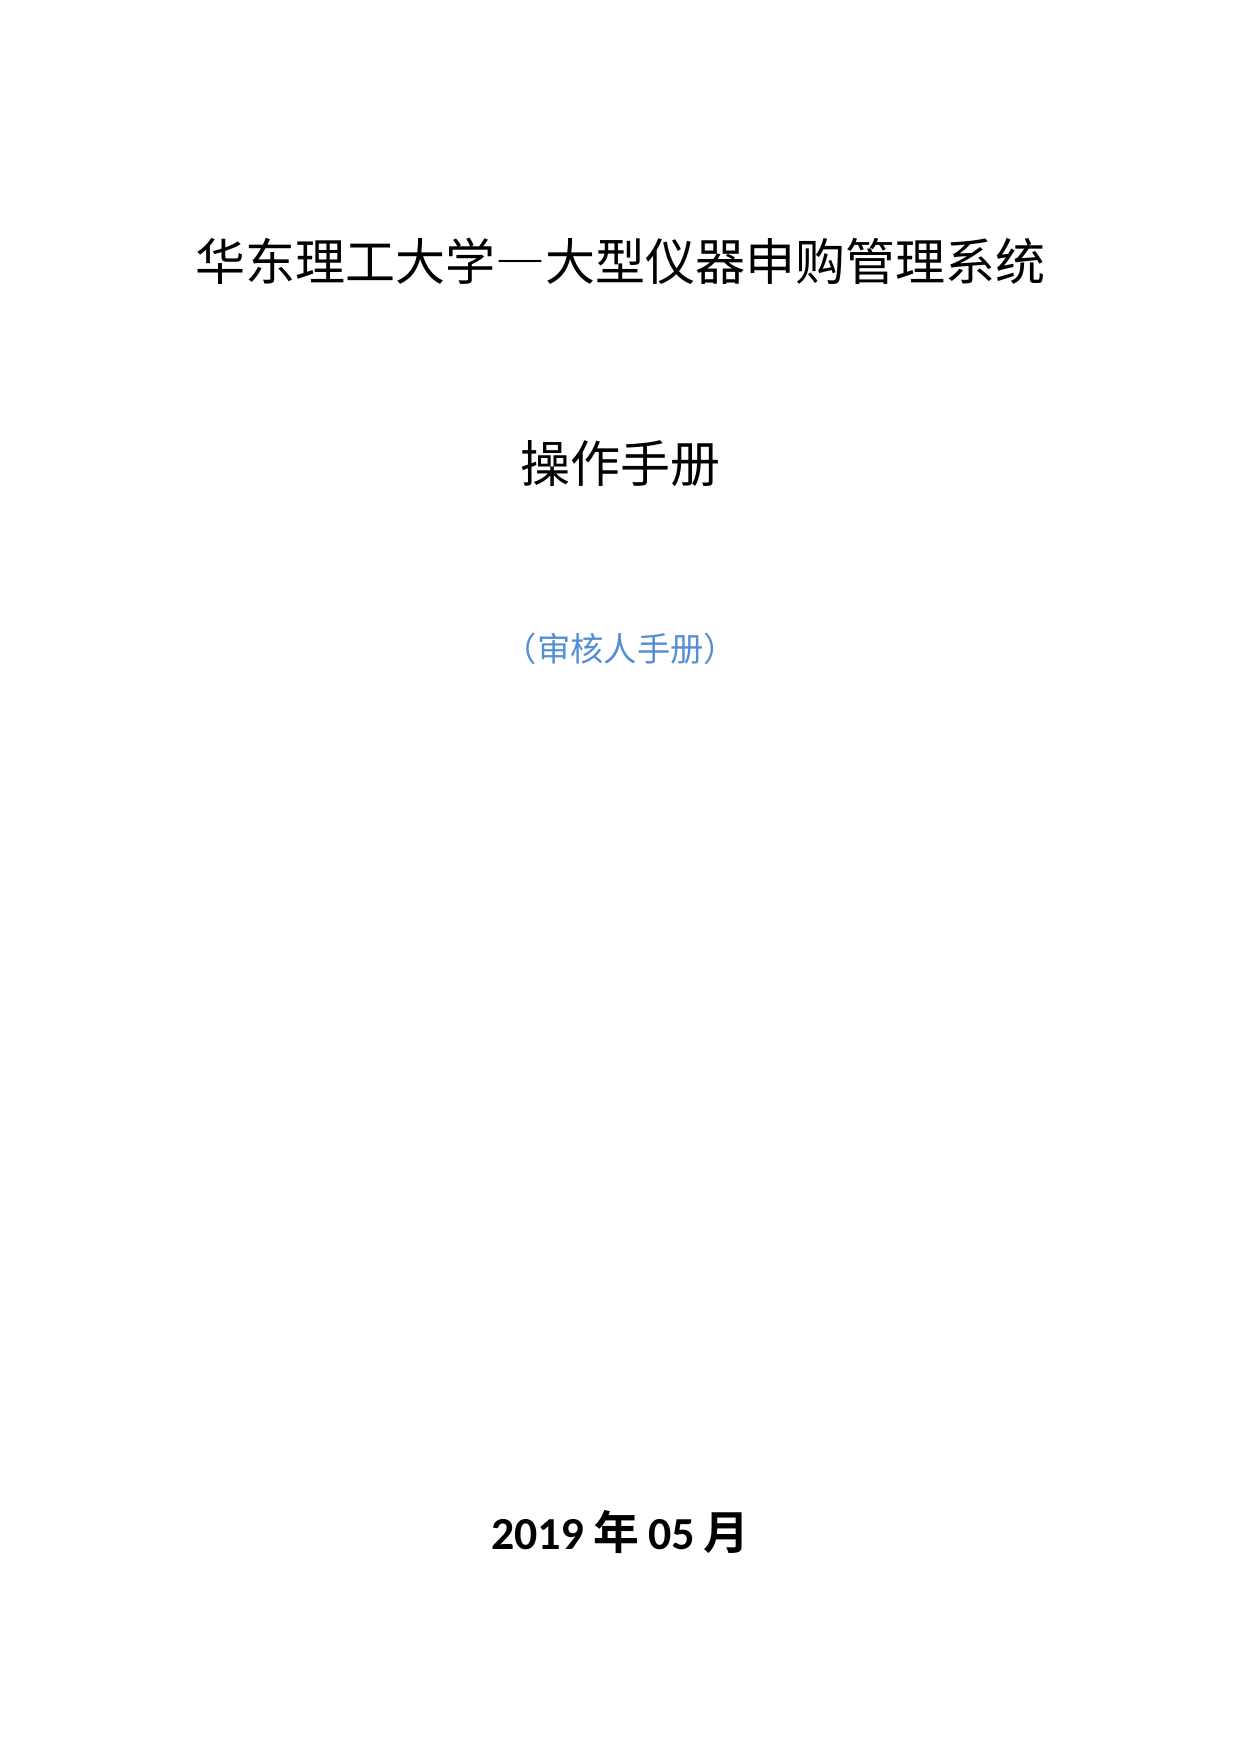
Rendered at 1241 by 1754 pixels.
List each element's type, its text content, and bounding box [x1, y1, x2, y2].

text 2019年05月 [187, 1481, 1053, 1578]
text （审核人手册） [187, 614, 1053, 679]
text 操作手册 [187, 412, 1053, 509]
text 华东理工大学—大型仪器申购管理系统 [187, 210, 1053, 307]
